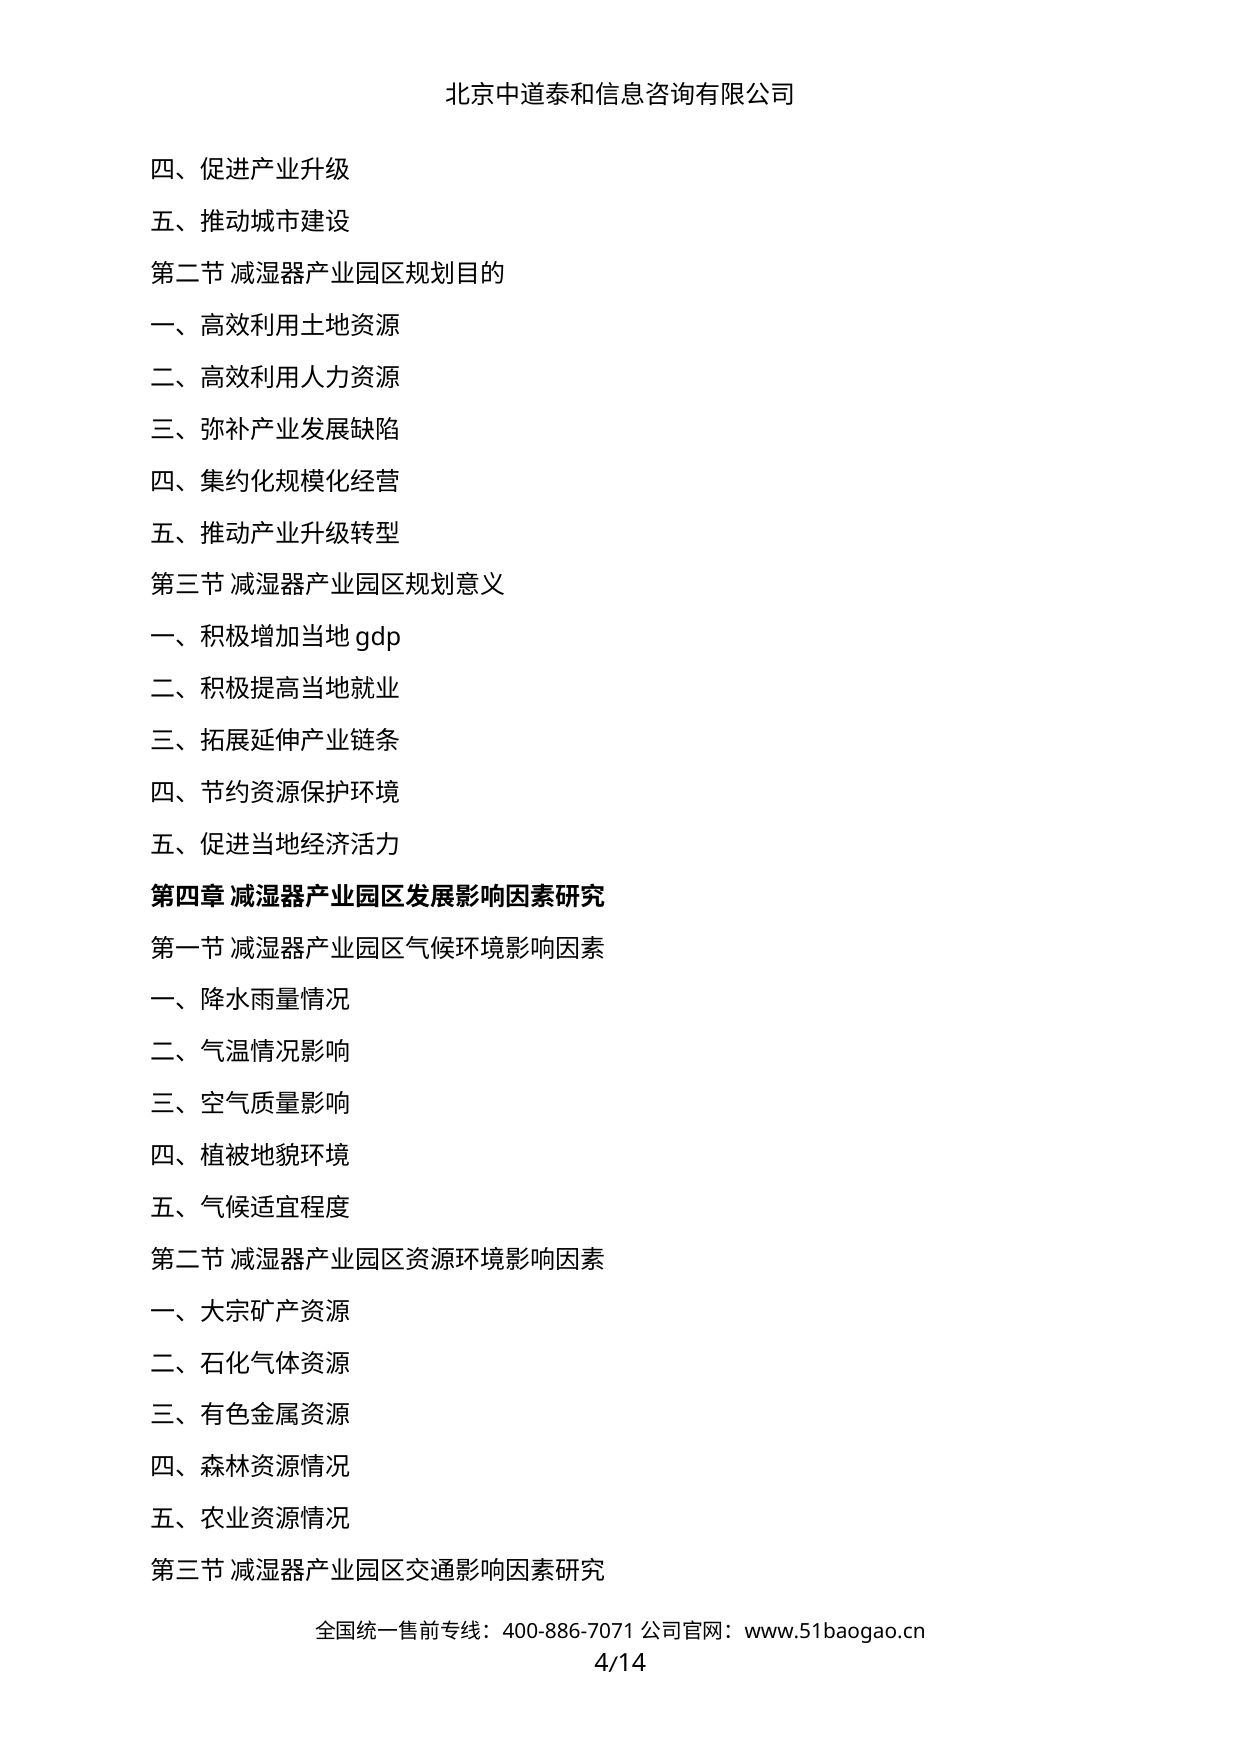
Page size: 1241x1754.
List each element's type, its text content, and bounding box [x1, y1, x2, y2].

text 第三节 减湿器产业园区交通影响因素研究 [150, 1551, 1090, 1587]
text 第一节 减湿器产业园区气候环境影响因素 [150, 928, 1090, 964]
text 五、气候适宜程度 [150, 1187, 1090, 1224]
text 三、空气质量影响 [150, 1084, 1090, 1120]
text 二、石化气体资源 [150, 1343, 1090, 1379]
text 一、积极增加当地gdp [150, 617, 1090, 653]
text 一、大宗矿产资源 [150, 1291, 1090, 1327]
text 第二节 减湿器产业园区规划目的 [150, 254, 1090, 290]
text 第二节 减湿器产业园区资源环境影响因素 [150, 1239, 1090, 1276]
text 四、森林资源情况 [150, 1447, 1090, 1483]
text 一、高效利用土地资源 [150, 306, 1090, 342]
text 二、高效利用人力资源 [150, 357, 1090, 394]
text 第四章 减湿器产业园区发展影响因素研究 [150, 876, 1090, 912]
text 三、弥补产业发展缺陷 [150, 409, 1090, 446]
text 四、集约化规模化经营 [150, 461, 1090, 497]
text 三、拓展延伸产业链条 [150, 721, 1090, 757]
text 一、降水雨量情况 [150, 980, 1090, 1016]
text 二、积极提高当地就业 [150, 669, 1090, 705]
text 三、有色金属资源 [150, 1395, 1090, 1431]
text 五、推动产业升级转型 [150, 513, 1090, 549]
text 四、促进产业升级 [150, 150, 1090, 186]
text 二、气温情况影响 [150, 1032, 1090, 1068]
text 第三节 减湿器产业园区规划意义 [150, 565, 1090, 601]
text 四、节约资源保护环境 [150, 772, 1090, 809]
text 五、促进当地经济活力 [150, 824, 1090, 861]
text 四、植被地貌环境 [150, 1136, 1090, 1172]
text 五、推动城市建设 [150, 202, 1090, 238]
text 五、农业资源情况 [150, 1499, 1090, 1535]
